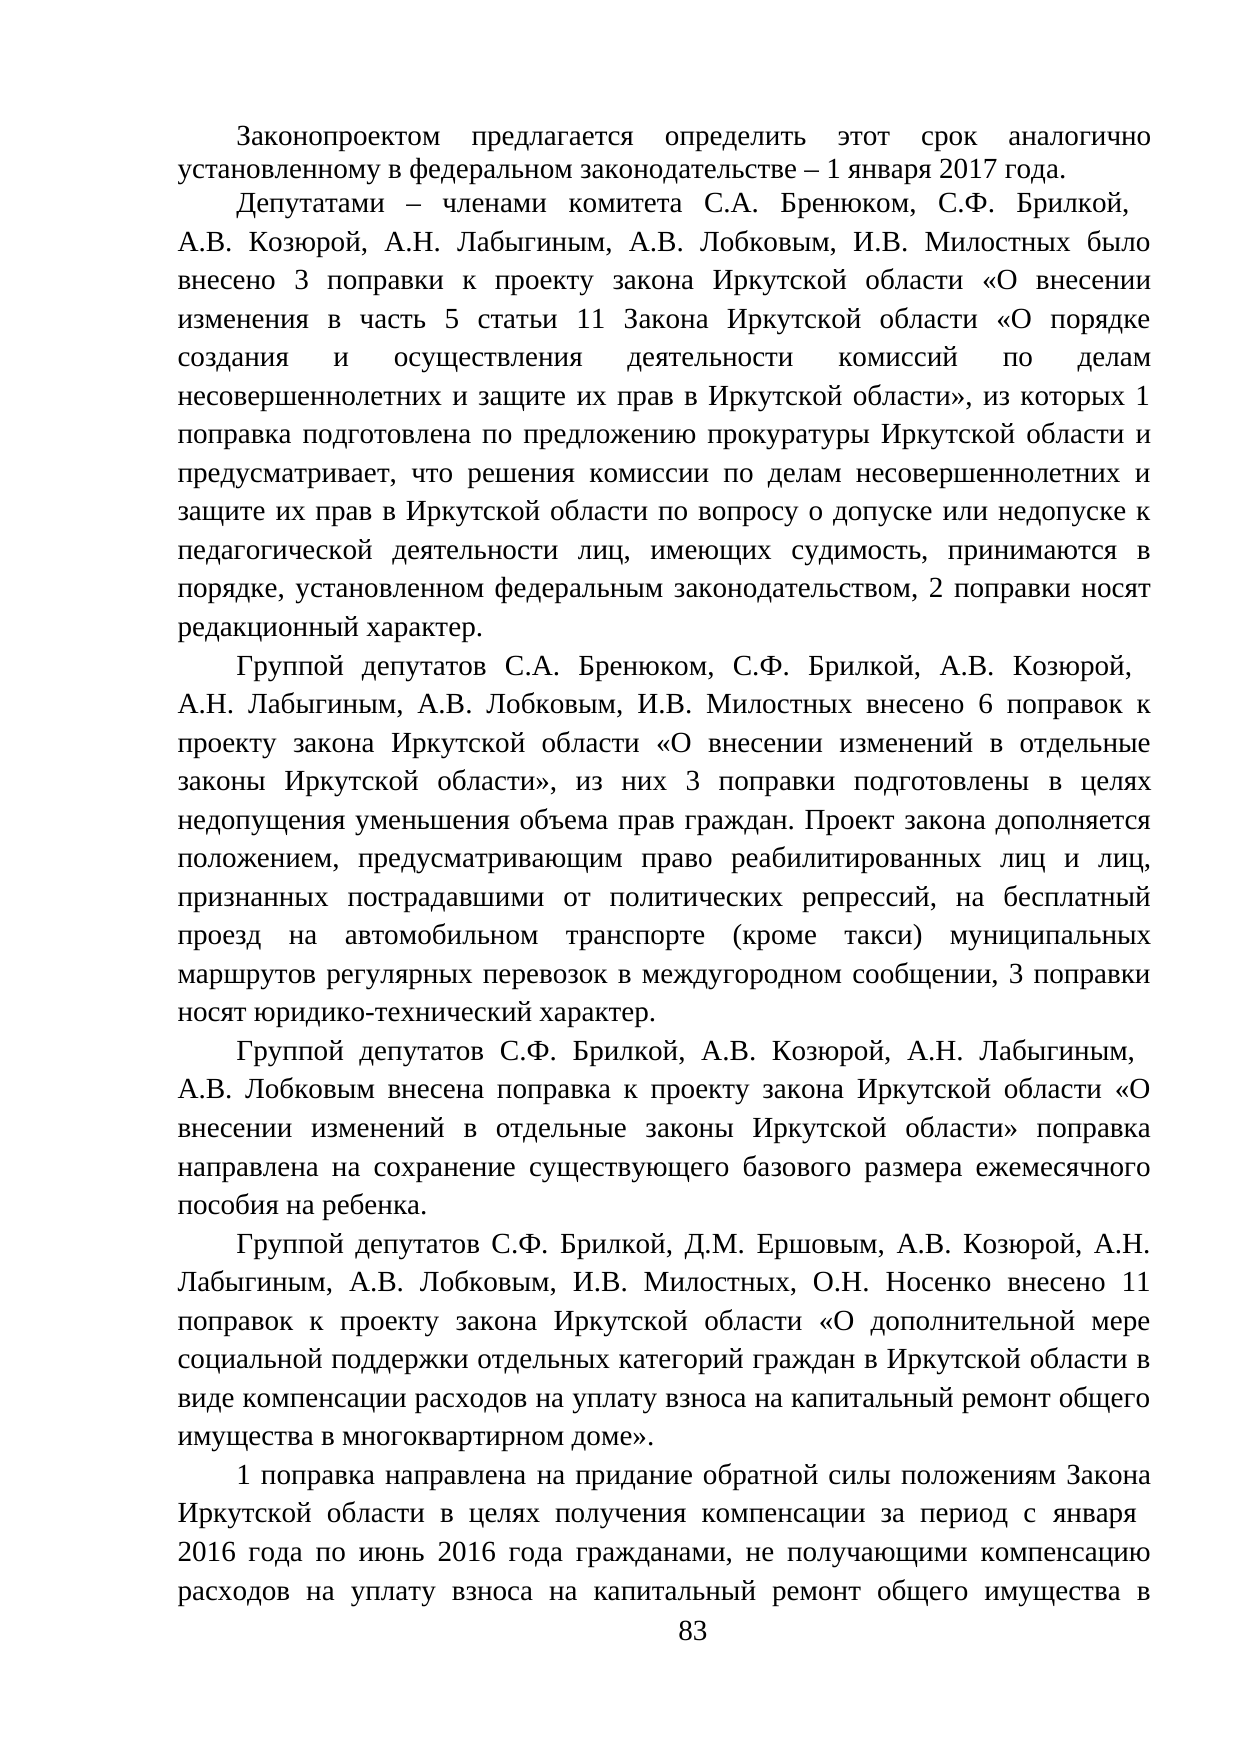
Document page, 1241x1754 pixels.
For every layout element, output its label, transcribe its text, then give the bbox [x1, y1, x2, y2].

list Группой депутатов С.Ф. Брилкой, Д.М. Ершовым, А.В. Козюрой, А.Н. Лабыгиным, А.В. Лобковым, И.В. Милостных, О.Н. Носенко внесено 11 поправок к проекту закона Иркутской области «О дополнительной мере социальной поддержки отдельных категорий граждан в Иркутской области в виде компенсации расходов на уплату взноса на капитальный ремонт общего имущества в многоквартирном доме». [177, 1226, 1152, 1452]
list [177, 1457, 1152, 1606]
list Законопроектом предлагается определить этот срок аналогично установленному в федеральном законодательстве – 1 января 2017 года. [177, 118, 1152, 185]
list Группой депутатов С.Ф. Брилкой, А.В. Козюрой, А.Н. Лабыгиным, А.В. Лобковым внесена поправка к проекту закона Иркутской области «О внесении изменений в отдельные законы Иркутской области» поправка направлена на сохранение существующего базового размера ежемесячного пособия на ребенка. [177, 1033, 1152, 1221]
list Группой депутатов С.А. Бренюком, С.Ф. Брилкой, А.В. Козюрой, А.Н. Лабыгиным, А.В. Лобковым, И.В. Милостных внесено 6 поправок к проекту закона Иркутской области «О внесении изменений в отдельные законы Иркутской области», из них 3 поправки подготовлены в целях недопущения уменьшения объема прав граждан. Проект закона дополняется положением, предусматривающим право реабилитированных лиц и лиц, признанных пострадавшими от политических репрессий, на бесплатный проезд на автомобильном транспорте (кроме такси) муниципальных маршрутов регулярных перевозок в междугородном сообщении, 3 поправки носят юридико-технический характер. [177, 648, 1152, 1028]
list Депутатами – членами комитета С.А. Бренюком, С.Ф. Брилкой, А.В. Козюрой, А.Н. Лабыгиным, А.В. Лобковым, И.В. Милостных было внесено 3 поправки к проекту закона Иркутской области «О внесении изменения в часть 5 статьи 11 Закона Иркутской области «О порядке создания и осуществления деятельности комиссий по делам несовершеннолетних и защите их прав в Иркутской области», из которых 1 поправка подготовлена по предложению прокуратуры Иркутской области и предусматривает, что решения комиссии по делам несовершеннолетних и защите их прав в Иркутской области по вопросу о допуске или недопуске к педагогической деятельности лиц, имеющих судимость, принимаются в порядке, установленном федеральным законодательством, 2 поправки носят редакционный характер. [177, 185, 1152, 643]
